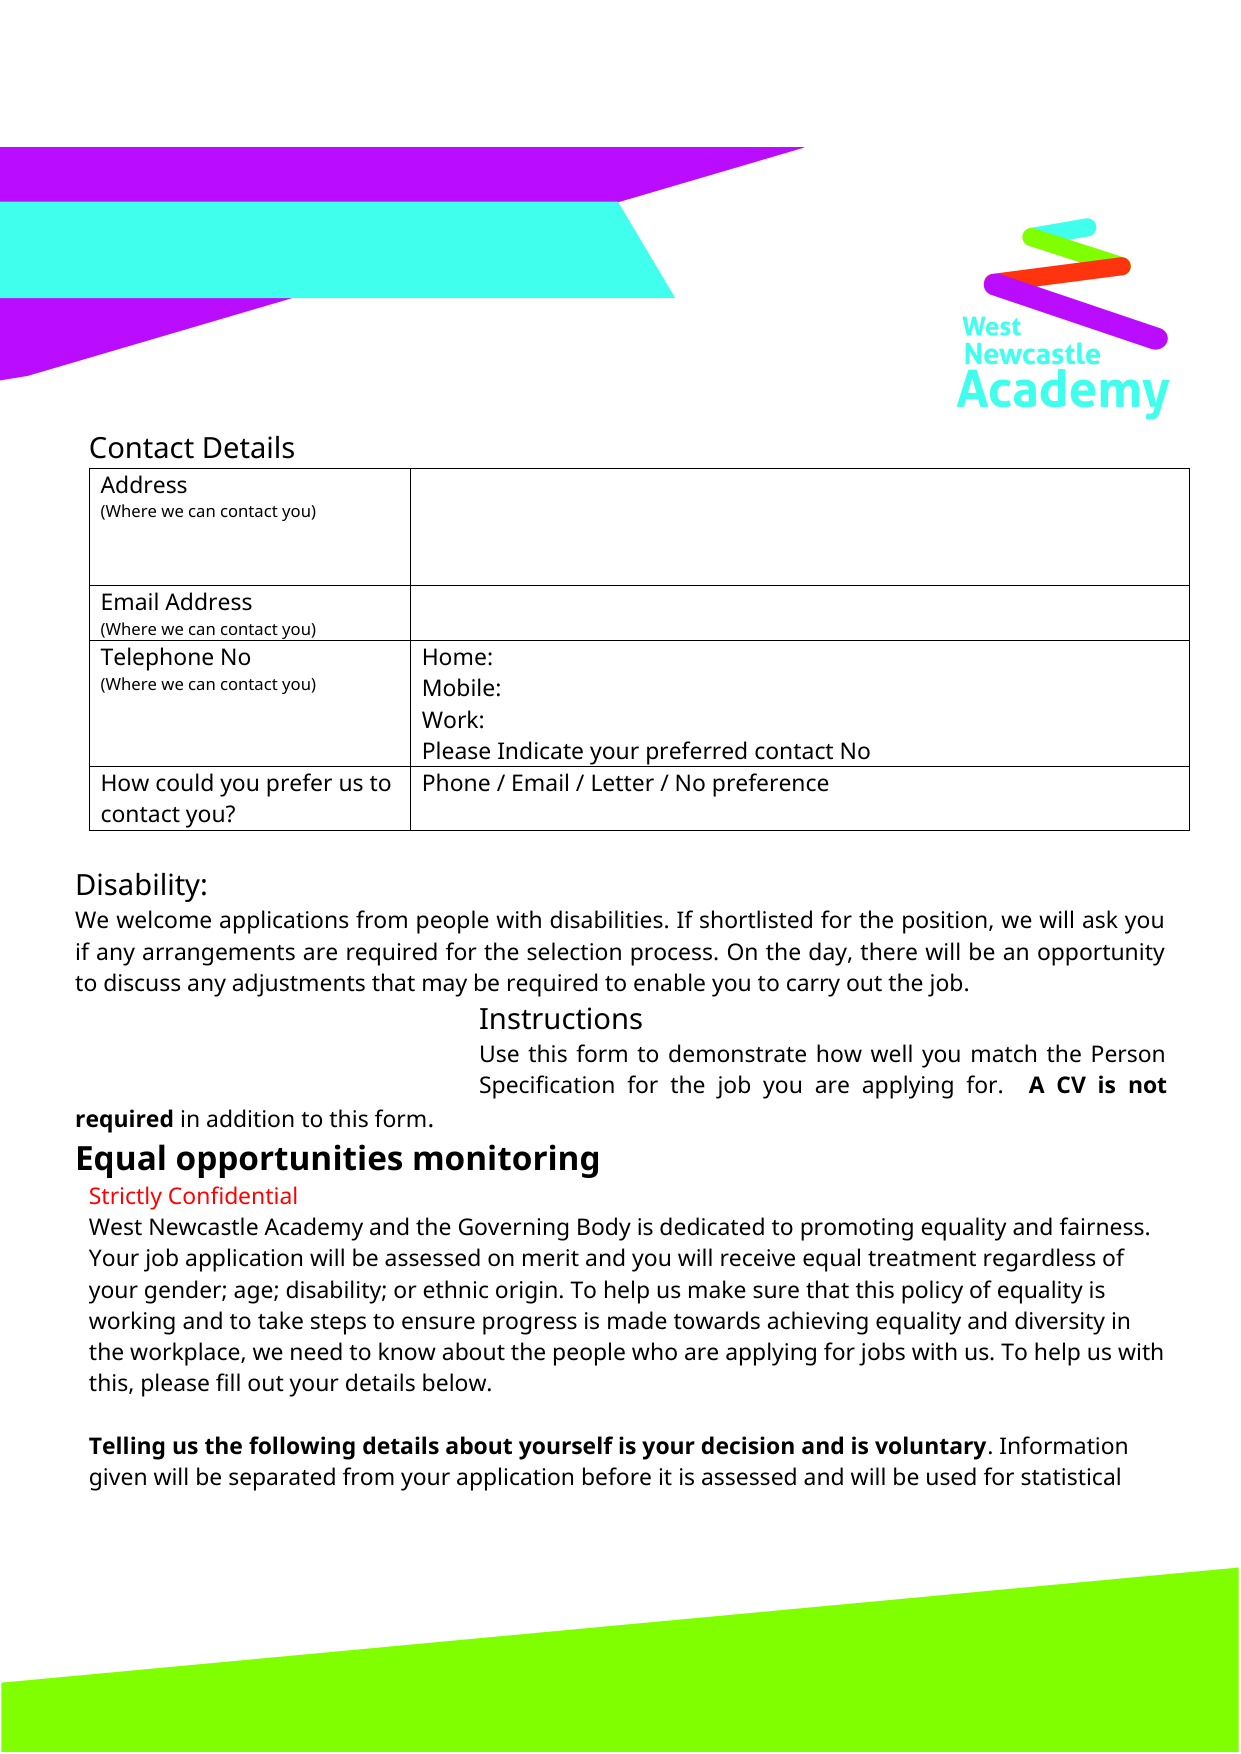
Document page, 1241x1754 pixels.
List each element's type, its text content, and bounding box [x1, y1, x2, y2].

text Instructions [75, 998, 1169, 1038]
text Use this form to demonstrate how well you match the Person Specification for the job you are applying for. A CV is not required in addition to this form. [75, 1038, 1167, 1134]
table_header Address (Where we can contact you) [90, 469, 410, 585]
table_header [411, 469, 1189, 585]
text Equal opportunities monitoring [75, 1134, 1167, 1180]
text Contact Details [89, 423, 1167, 467]
text We welcome applications from people with disabilities. If shortlisted for the position, we will ask you if any arrangements are required for the selection process. On the day, there will be an opportunity to discuss any adjustments that may be required to enable you to carry out the job. [75, 904, 1167, 998]
table_cell Home: Mobile: Work: Please Indicate your preferred contact No [411, 641, 1189, 766]
picture [0, 147, 1240, 423]
table_cell How could you prefer us to contact you? [90, 767, 410, 829]
picture [1, 1548, 1238, 1752]
text West Newcastle Academy and the Governing Body is dedicated to promoting equality and fairness. Your job application will be assessed on merit and you will receive equal treatment regardless of your gender; age; disability; or ethnic origin. To help us make sure that this policy of equality is working and to take steps to ensure progress is made towards achieving equality and diversity in the workplace, we need to know about the people who are applying for jobs with us. To help us with this, please fill out your details below. [89, 1211, 1167, 1398]
table_cell [411, 586, 1189, 640]
text Disability: [75, 865, 1167, 904]
table_cell Email Address (Where we can contact you) [90, 586, 410, 640]
table_cell Telephone No (Where we can contact you) [90, 641, 410, 766]
text Strictly Confidential [89, 1180, 1167, 1211]
table_cell Phone / Email / Letter / No preference [411, 767, 1189, 829]
